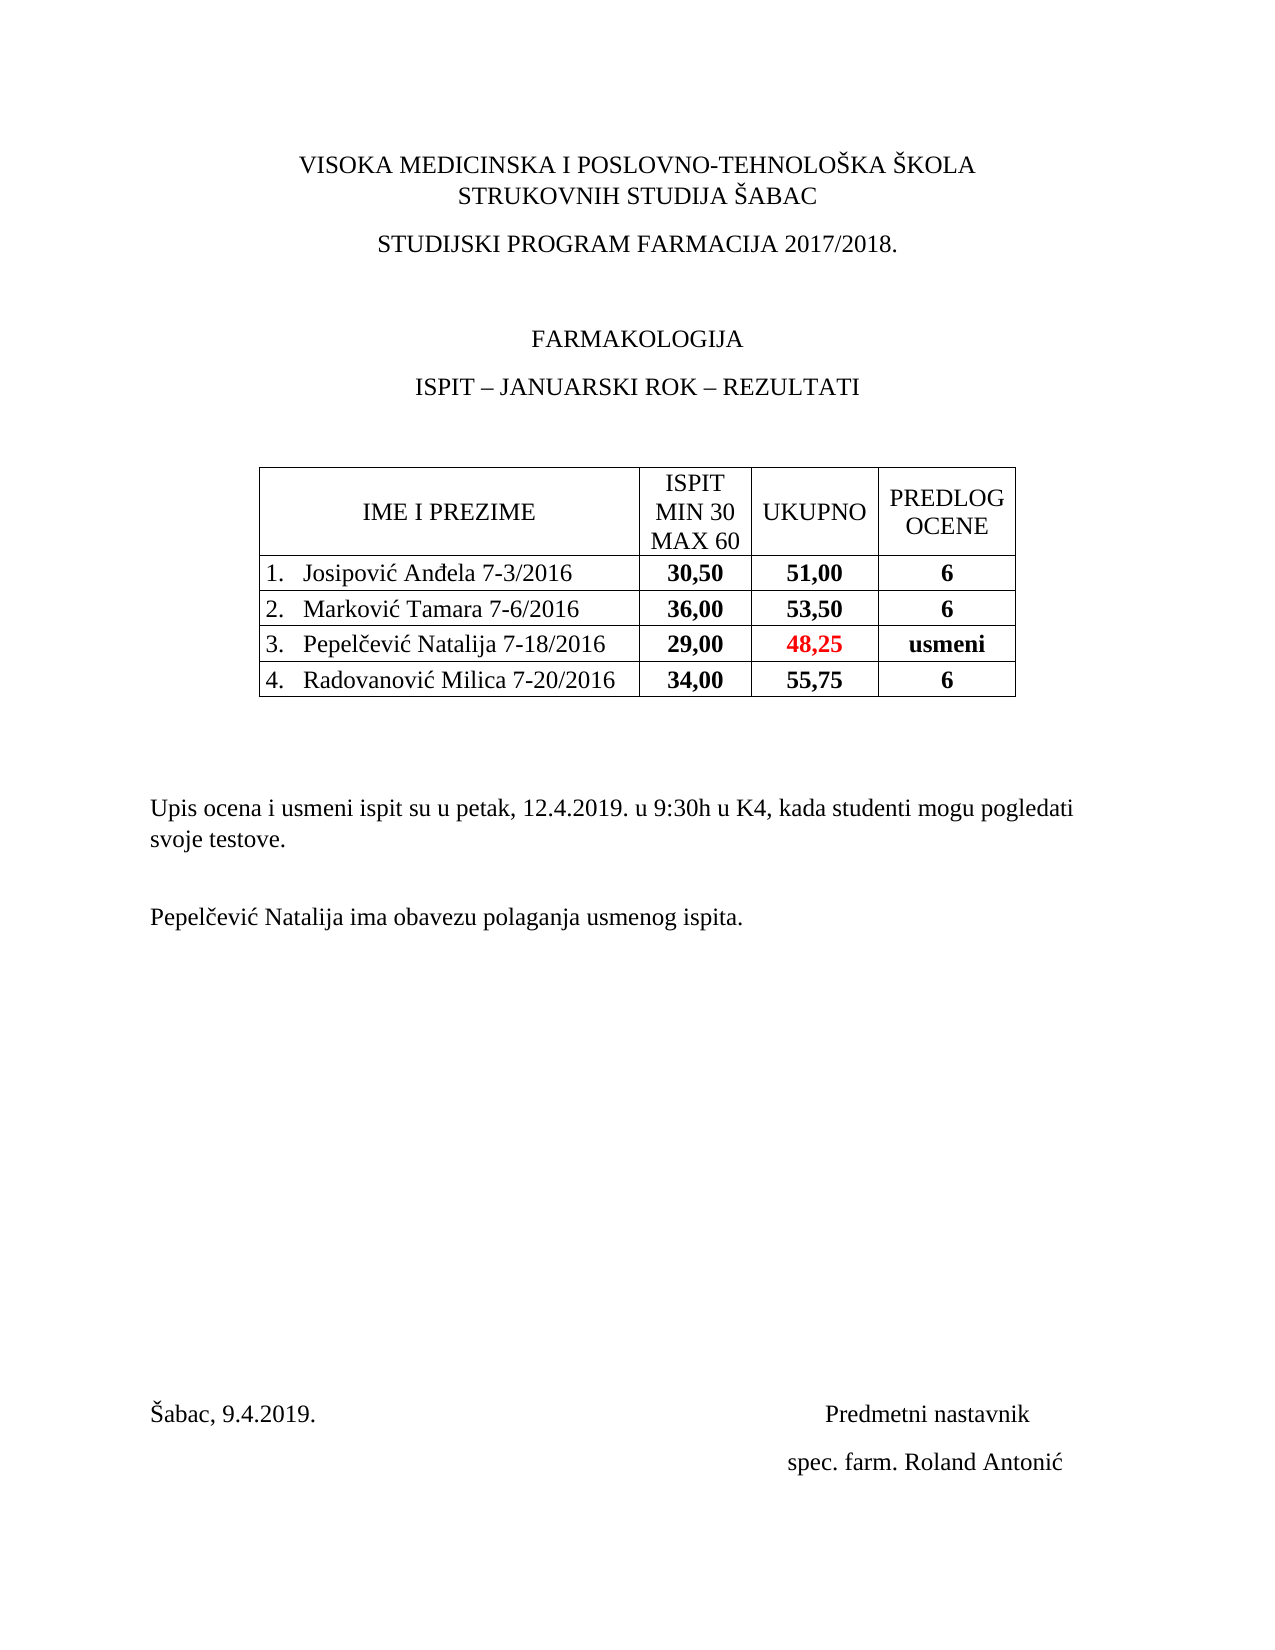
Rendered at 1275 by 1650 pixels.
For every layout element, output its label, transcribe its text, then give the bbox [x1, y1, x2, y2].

table_cell 6 [879, 591, 1015, 625]
text STUDIJSKI PROGRAM FARMACIJA 2017/2018. [150, 229, 1125, 257]
text ISPIT – JANUARSKI ROK – REZULTATI [150, 372, 1125, 401]
table_cell 34,00 [640, 662, 751, 696]
table_cell 51,00 [752, 556, 878, 590]
table_cell 29,00 [640, 626, 751, 661]
table_cell Pepelčević Natalija 7-18/2016 [260, 626, 639, 661]
table_cell Radovanović Milica 7-20/2016 [260, 662, 639, 696]
text Šabac, 9.4.2019. Predmetni nastavnik [150, 1399, 1125, 1428]
table_cell 36,00 [640, 591, 751, 625]
table_cell usmeni [879, 626, 1015, 661]
table_header PREDLOG OCENE [879, 468, 1015, 554]
table_header ISPIT MIN 30 MAX 60 [640, 468, 751, 554]
table_cell 6 [879, 556, 1015, 590]
table_cell Josipović Anđela 7-3/2016 [260, 556, 639, 590]
text Pepelčević Natalija ima obavezu polaganja usmenog ispita. [150, 902, 1125, 931]
table_cell 48,25 [752, 626, 878, 661]
text VISOKA MEDICINSKA I POSLOVNO-TEHNOLOŠKA ŠKOLA STRUKOVNIH STUDIJA ŠABAC [150, 150, 1125, 210]
table_header UKUPNO [752, 468, 878, 554]
text FARMAKOLOGIJA [150, 324, 1125, 353]
table_cell 30,50 [640, 556, 751, 590]
text spec. farm. Roland Antonić [150, 1447, 1125, 1476]
table_cell 6 [879, 662, 1015, 696]
table_cell 53,50 [752, 591, 878, 625]
table_cell 55,75 [752, 662, 878, 696]
table_cell Marković Tamara 7-6/2016 [260, 591, 639, 625]
table_header IME I PREZIME [260, 468, 639, 554]
text Upis ocena i usmeni ispit su u petak, 12.4.2019. u 9:30h u K4, kada studenti mogu pogledati svoje testove. [150, 793, 1125, 852]
